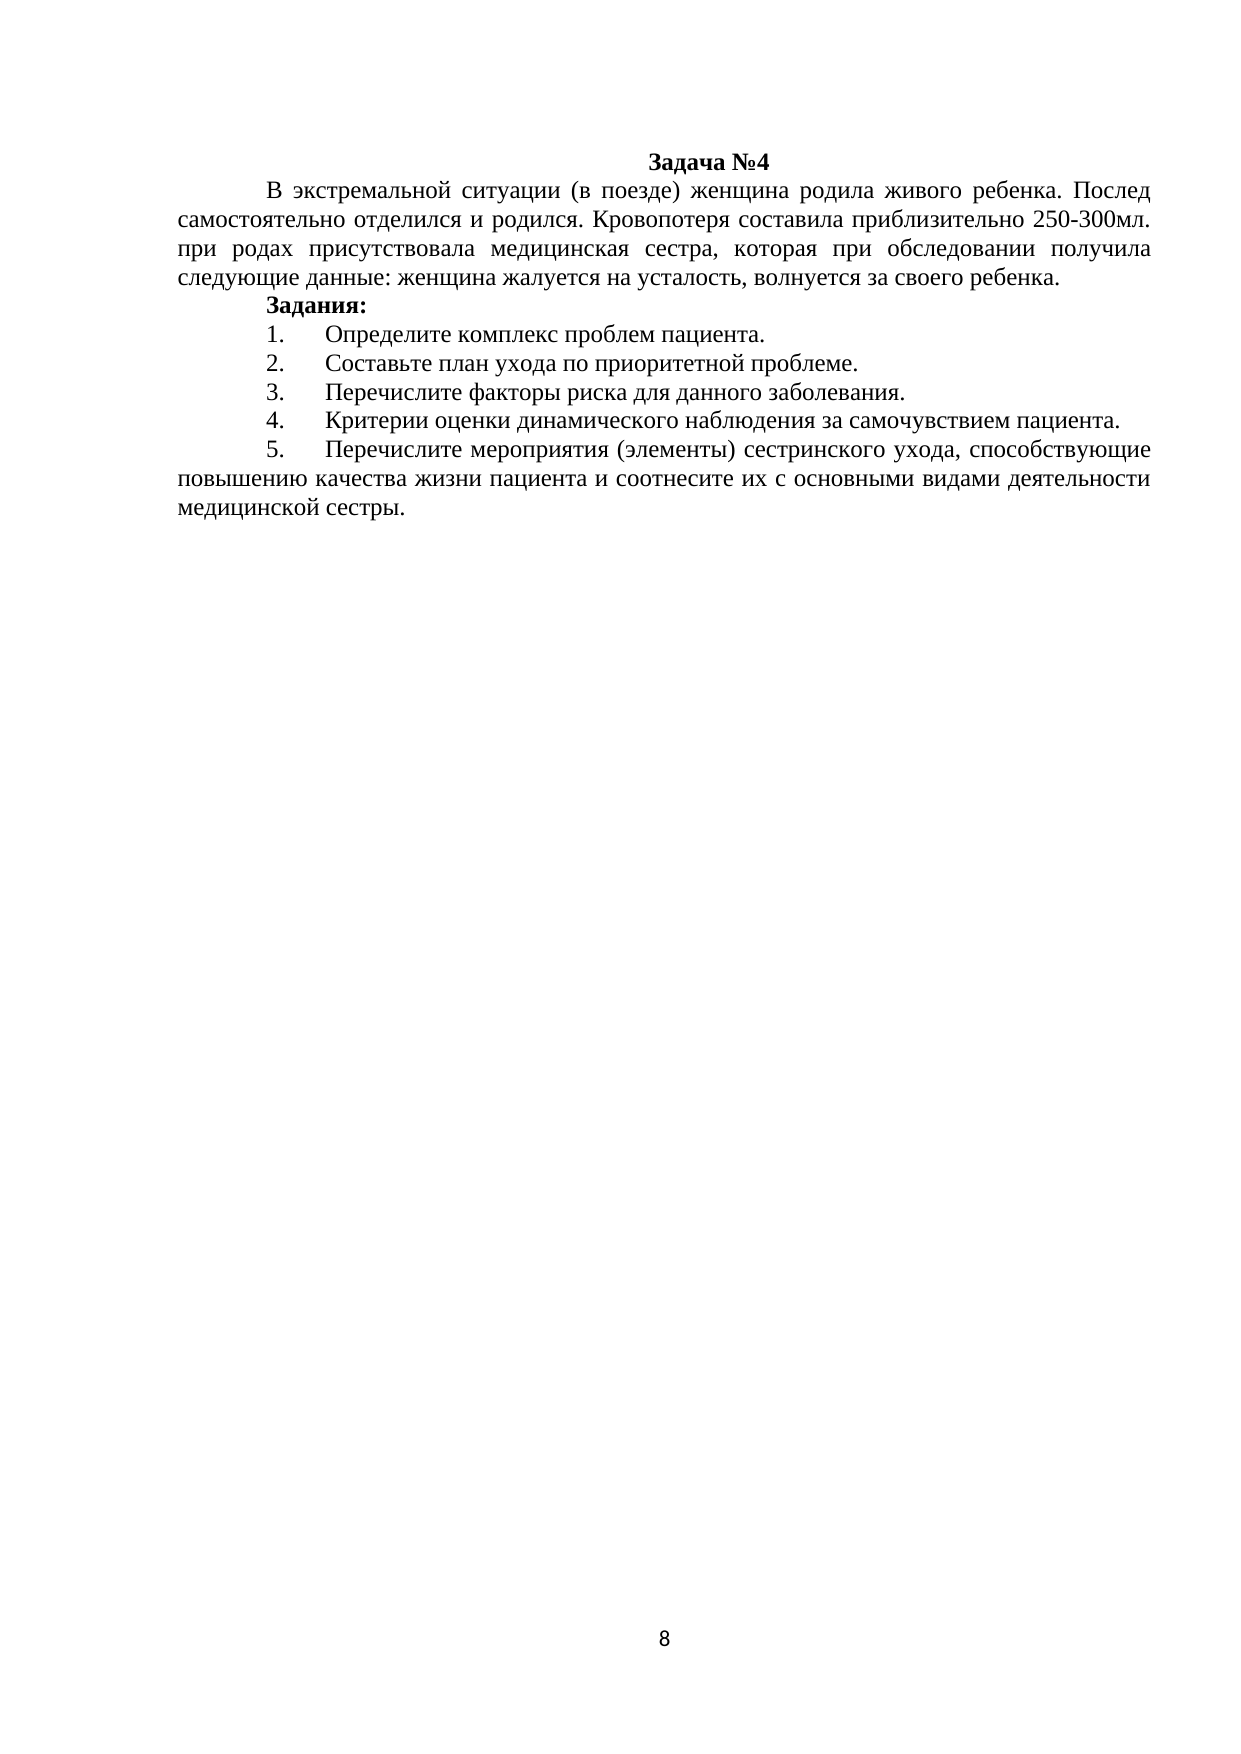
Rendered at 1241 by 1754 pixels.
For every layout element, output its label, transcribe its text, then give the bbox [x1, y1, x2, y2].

list Задача №4 [177, 147, 1152, 176]
list Перечислите мероприятия (элементы) сестринского ухода, способствующие повышению качества жизни пациента и соотнесите их с основными видами деятельности медицинской сестры. [177, 434, 1152, 521]
list Определите комплекс проблем пациента. [177, 319, 1152, 348]
list Перечислите факторы риска для данного заболевания. [177, 377, 1152, 406]
list В экстремальной ситуации (в поезде) женщина родила живого ребенка. Послед самостоятельно отделился и родился. Кровопотеря составила приблизительно 250-300мл. при родах присутствовала медицинская сестра, которая при обследовании получила следующие данные: женщина жалуется на усталость, волнуется за своего ребенка. [177, 176, 1152, 291]
list Критерии оценки динамического наблюдения за самочувствием пациента. [177, 406, 1152, 434]
text Задания: [177, 291, 1152, 319]
list Составьте план ухода по приоритетной проблеме. [177, 348, 1152, 377]
